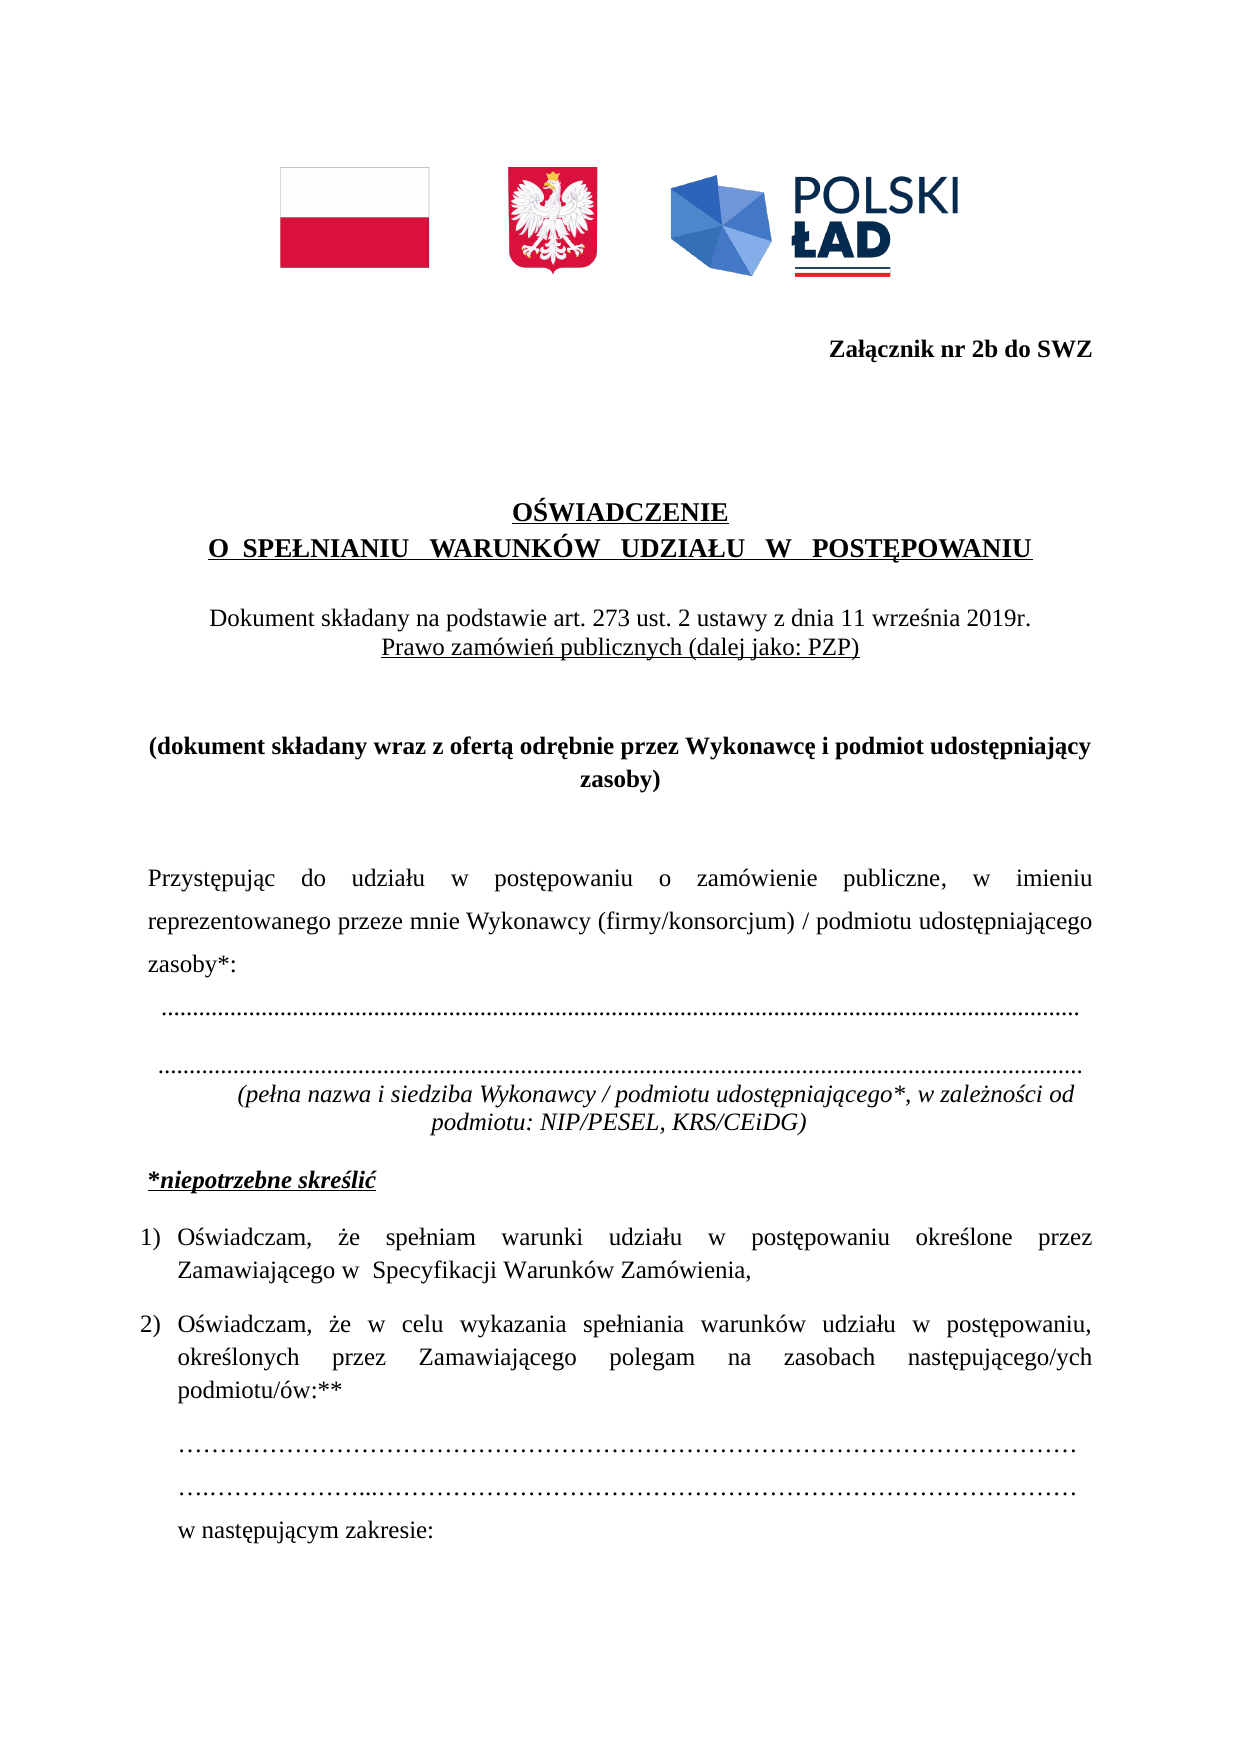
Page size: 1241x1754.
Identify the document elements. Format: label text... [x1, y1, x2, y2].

list Oświadczam, że spełniam warunki udziału w postępowaniu określone przez Zamawiającego w Specyfikacji Warunków Zamówienia, [140, 1222, 1093, 1284]
text (pełna nazwa i siedziba Wykonawcy / podmiotu udostępniającego*, w zależności od podmiotu: NIP/PESEL, KRS/CEiDG) [148, 1079, 1093, 1136]
text ………………………………………………………………………………………………….………………...………………………………………………………………………… [177, 1429, 1093, 1501]
picture [670, 175, 958, 277]
picture [280, 167, 598, 274]
text *niepotrzebne skreślić [148, 1165, 1093, 1194]
text w następującym zakresie: [177, 1515, 1093, 1544]
text ................................................................................................................................................... [148, 992, 1093, 1021]
text Prawo zamówień publicznych (dalej jako: PZP) [148, 632, 1093, 694]
list Oświadczam, że w celu wykazania spełniania warunków udziału w postępowaniu, określonych przez Zamawiającego polegam na zasobach następującego/ych podmiotu/ów:** [140, 1309, 1093, 1404]
text Przystępując do udziału w postępowaniu o zamówienie publiczne, w imieniu reprezentowanego przeze mnie Wykonawcy (firmy/konsorcjum) / podmiotu udostępniającego zasoby*: [148, 863, 1093, 978]
text .................................................................................................................................................... [148, 1050, 1093, 1079]
text Dokument składany na podstawie art. 273 ust. 2 ustawy z dnia 11 września 2019r. [148, 603, 1093, 632]
text OŚWIADCZENIE [148, 496, 1093, 527]
text Załącznik nr 2b do SWZ [148, 334, 1093, 363]
text O SPEŁNIANIU WARUNKÓW UDZIAŁU W POSTĘPOWANIU [148, 532, 1093, 563]
text (dokument składany wraz z ofertą odrębnie przez Wykonawcę i podmiot udostępniający zasoby) [148, 731, 1093, 793]
